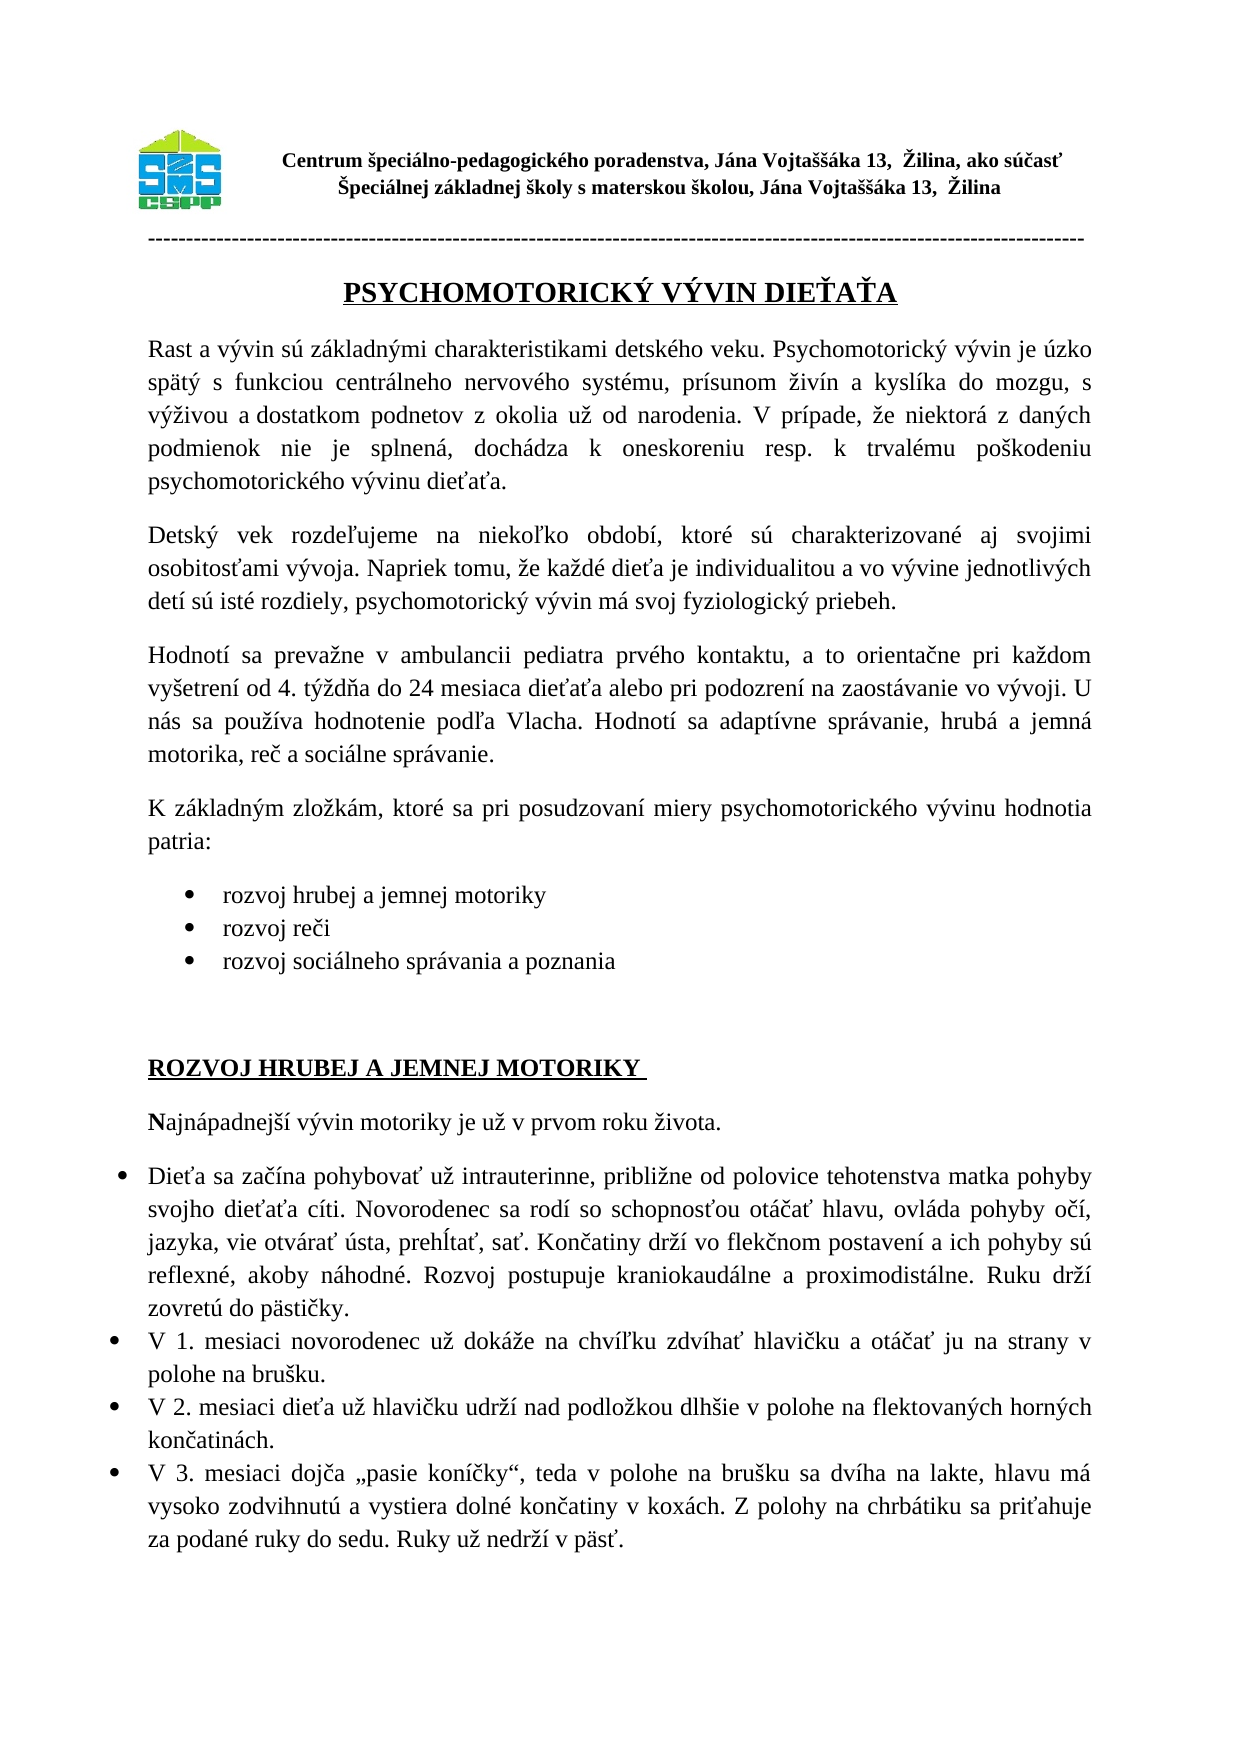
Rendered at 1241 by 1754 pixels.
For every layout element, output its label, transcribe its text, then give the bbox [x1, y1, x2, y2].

list V 1. mesiaci novorodenec už dokáže na chvíľku zdvíhať hlavičku a otáčať ju na strany v polohe na brušku. [110, 1326, 1093, 1388]
list V 2. mesiaci dieťa už hlavičku udrží nad podložkou dlhšie v polohe na flektovaných horných končatinách. [110, 1392, 1093, 1454]
text Rast a vývin sú základnými charakteristikami detského veku. Psychomotorický vývin je úzko spätý s funkciou centrálneho nervového systému, prísunom živín a kyslíka do mozgu, s výživou a dostatkom podnetov z okolia už od narodenia. V prípade, že niektorá z daných podmienok nie je splnená, dochádza k oneskoreniu resp. k trvalému poškodeniu psychomotorického vývinu dieťaťa. [148, 334, 1093, 495]
picture [126, 127, 228, 219]
list rozvoj reči [185, 913, 1093, 941]
list Dieťa sa začína pohybovať už intrauterinne, približne od polovice tehotenstva matka pohyby svojho dieťaťa cíti. Novorodenec sa rodí so schopnosťou otáčať hlavu, ovláda pohyby očí, jazyka, vie otvárať ústa, prehĺtať, sať. Končatiny drží vo flekčnom postavení a ich pohyby sú reflexné, akoby náhodné. Rozvoj postupuje kraniokaudálne a proximodistálne. Ruku drží zovretú do pästičky. [118, 1161, 1093, 1322]
text Hodnotí sa prevažne v ambulancii pediatra prvého kontaktu, a to orientačne pri každom vyšetrení od 4. týždňa do 24 mesiaca dieťaťa alebo pri podozrení na zaostávanie vo vývoji. U nás sa používa hodnotenie podľa Vlacha. Hodnotí sa adaptívne správanie, hrubá a jemná motorika, reč a sociálne správanie. [148, 640, 1093, 768]
list V 3. mesiaci dojča „pasie koníčky“, teda v polohe na brušku sa dvíha na lakte, hlavu má vysoko zodvihnutú a vystiera dolné končatiny v koxách. Z polohy na chrbátiku sa priťahuje za podané ruky do sedu. Ruky už nedrží v päsť. [110, 1458, 1093, 1553]
text Najnápadnejší vývin motoriky je už v prvom roku života. [148, 1107, 1093, 1136]
text PSYCHOMOTORICKÝ VÝVIN DIEŤAŤA [148, 275, 1093, 308]
list rozvoj sociálneho správania a poznania [185, 946, 1093, 974]
text Detský vek rozdeľujeme na niekoľko období, ktoré sú charakterizované aj svojimi osobitosťami vývoja. Napriek tomu, že každé dieťa je individualitou a vo vývine jednotlivých detí sú isté rozdiely, psychomotorický vývin má svoj fyziologický priebeh. [148, 520, 1093, 615]
text ROZVOJ HRUBEJ A JEMNEJ MOTORIKY [148, 1053, 1093, 1082]
list rozvoj hrubej a jemnej motoriky [185, 880, 1093, 908]
text K základným zložkám, ktoré sa pri posudzovaní miery psychomotorického vývinu hodnotia patria: [148, 793, 1093, 854]
text --------------------------------------------------------------------------------------------------------------------------- [148, 224, 1093, 250]
text Centrum špeciálno-pedagogického poradenstva, Jána Vojtaššáka 13, Žilina, ako súčasť Špeciálnej základnej školy s materskou školou, Jána Vojtaššáka 13, Žilina [228, 148, 1093, 199]
